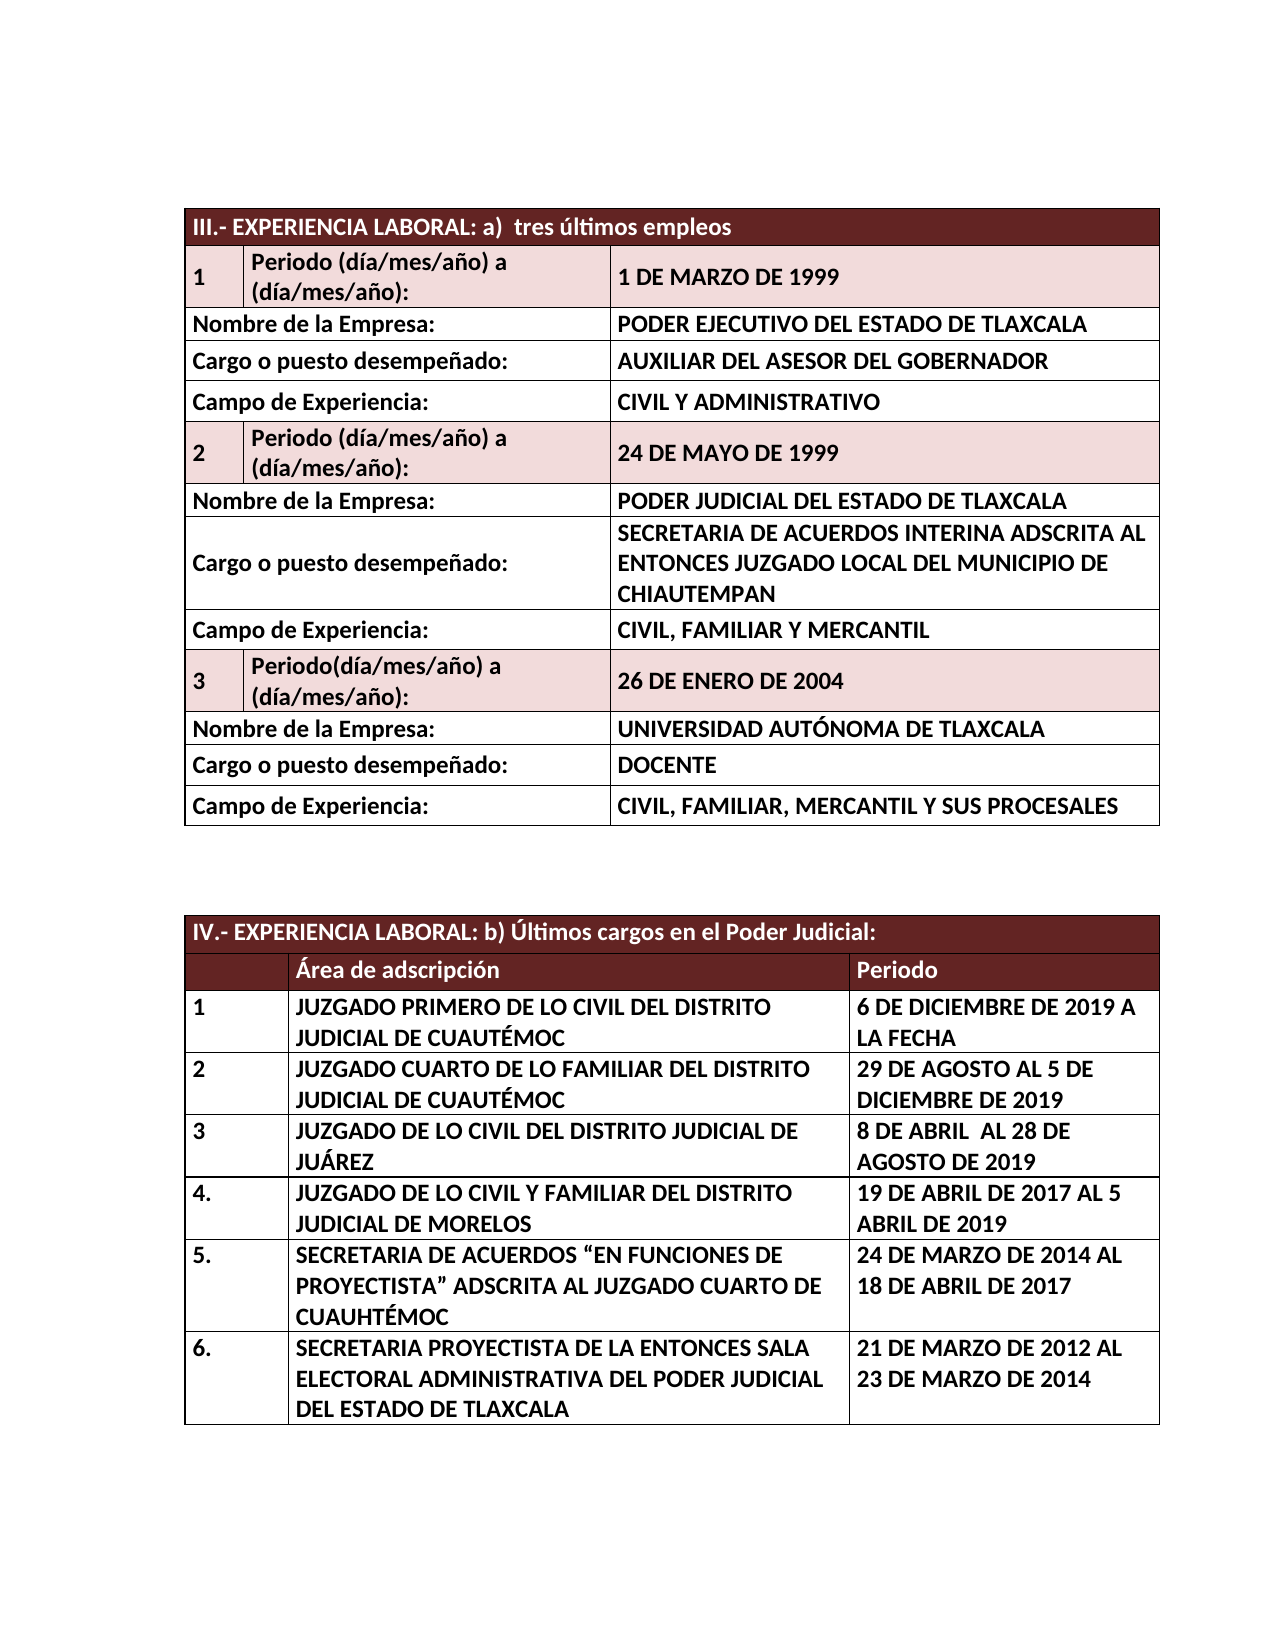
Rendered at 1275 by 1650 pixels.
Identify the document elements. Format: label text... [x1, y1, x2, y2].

table_cell 1 [186, 246, 243, 307]
table_cell 2 [186, 422, 243, 483]
table_cell Área de adscripción [289, 954, 849, 990]
table_cell SECRETARIA DE ACUERDOS INTERINA ADSCRITA AL ENTONCES JUZGADO LOCAL DEL MUNICIPIO DE CHIAUTEMPAN [611, 517, 1159, 608]
table_cell 24 DE MAYO DE 1999 [611, 422, 1159, 483]
table_cell 5. [186, 1240, 288, 1331]
table_cell Campo de Experiencia: [186, 381, 610, 421]
table_cell Cargo o puesto desempeñado: [186, 745, 610, 785]
table_cell Periodo(día/mes/año) a (día/mes/año): [244, 650, 610, 711]
table_cell Campo de Experiencia: [186, 610, 610, 649]
table_cell 21 DE MARZO DE 2012 AL 23 DE MARZO DE 2014 [850, 1332, 1159, 1424]
table_cell SECRETARIA PROYECTISTA DE LA ENTONCES SALA ELECTORAL ADMINISTRATIVA DEL PODER JUDICIAL DEL ESTADO DE TLAXCALA [289, 1332, 849, 1424]
table_cell JUZGADO PRIMERO DE LO CIVIL DEL DISTRITO JUDICIAL DE CUAUTÉMOC [289, 991, 849, 1052]
table_cell 3 [186, 650, 243, 711]
table_cell Cargo o puesto desempeñado: [186, 517, 610, 608]
table_cell 19 DE ABRIL DE 2017 AL 5 ABRIL DE 2019 [850, 1178, 1159, 1238]
table_cell 1 DE MARZO DE 1999 [611, 246, 1159, 307]
table_cell 2 [186, 1053, 288, 1114]
table_cell CIVIL, FAMILIAR Y MERCANTIL [611, 610, 1159, 649]
table_cell Nombre de la Empresa: [186, 712, 610, 744]
table_header III.- EXPERIENCIA LABORAL: a) tres últimos empleos [186, 209, 1159, 245]
table_cell Periodo [850, 954, 1159, 990]
table_cell JUZGADO DE LO CIVIL DEL DISTRITO JUDICIAL DE JUÁREZ [289, 1115, 849, 1176]
table_cell Nombre de la Empresa: [186, 308, 610, 340]
table_cell SECRETARIA DE ACUERDOS “EN FUNCIONES DE PROYECTISTA” ADSCRITA AL JUZGADO CUARTO DE CUAUHTÉMOC [289, 1240, 849, 1331]
table_cell PODER EJECUTIVO DEL ESTADO DE TLAXCALA [611, 308, 1159, 340]
table_cell CIVIL Y ADMINISTRATIVO [611, 381, 1159, 421]
table_cell 1 [186, 991, 288, 1052]
table_cell AUXILIAR DEL ASESOR DEL GOBERNADOR [611, 341, 1159, 380]
table_cell 4. [186, 1178, 288, 1238]
table_cell UNIVERSIDAD AUTÓNOMA DE TLAXCALA [611, 712, 1159, 744]
table_cell 6. [186, 1332, 288, 1424]
table_cell 3 [186, 1115, 288, 1176]
table_cell Campo de Experiencia: [186, 786, 610, 825]
table_cell 24 DE MARZO DE 2014 AL 18 DE ABRIL DE 2017 [850, 1240, 1159, 1331]
table_cell 8 DE ABRIL AL 28 DE AGOSTO DE 2019 [850, 1115, 1159, 1176]
table_cell PODER JUDICIAL DEL ESTADO DE TLAXCALA [611, 484, 1159, 516]
table_cell Periodo (día/mes/año) a (día/mes/año): [244, 246, 610, 307]
table_cell 29 DE AGOSTO AL 5 DE DICIEMBRE DE 2019 [850, 1053, 1159, 1114]
table_cell Cargo o puesto desempeñado: [186, 341, 610, 380]
table_cell [186, 954, 288, 990]
table_cell Nombre de la Empresa: [186, 484, 610, 516]
table_cell JUZGADO CUARTO DE LO FAMILIAR DEL DISTRITO JUDICIAL DE CUAUTÉMOC [289, 1053, 849, 1114]
table_cell JUZGADO DE LO CIVIL Y FAMILIAR DEL DISTRITO JUDICIAL DE MORELOS [289, 1178, 849, 1238]
table_cell 6 DE DICIEMBRE DE 2019 A LA FECHA [850, 991, 1159, 1052]
table_cell 26 DE ENERO DE 2004 [611, 650, 1159, 711]
table_cell Periodo (día/mes/año) a (día/mes/año): [244, 422, 610, 483]
table_header IV.- EXPERIENCIA LABORAL: b) Últimos cargos en el Poder Judicial: [186, 916, 1159, 953]
table_cell DOCENTE [611, 745, 1159, 785]
table_cell CIVIL, FAMILIAR, MERCANTIL Y SUS PROCESALES [611, 786, 1159, 825]
